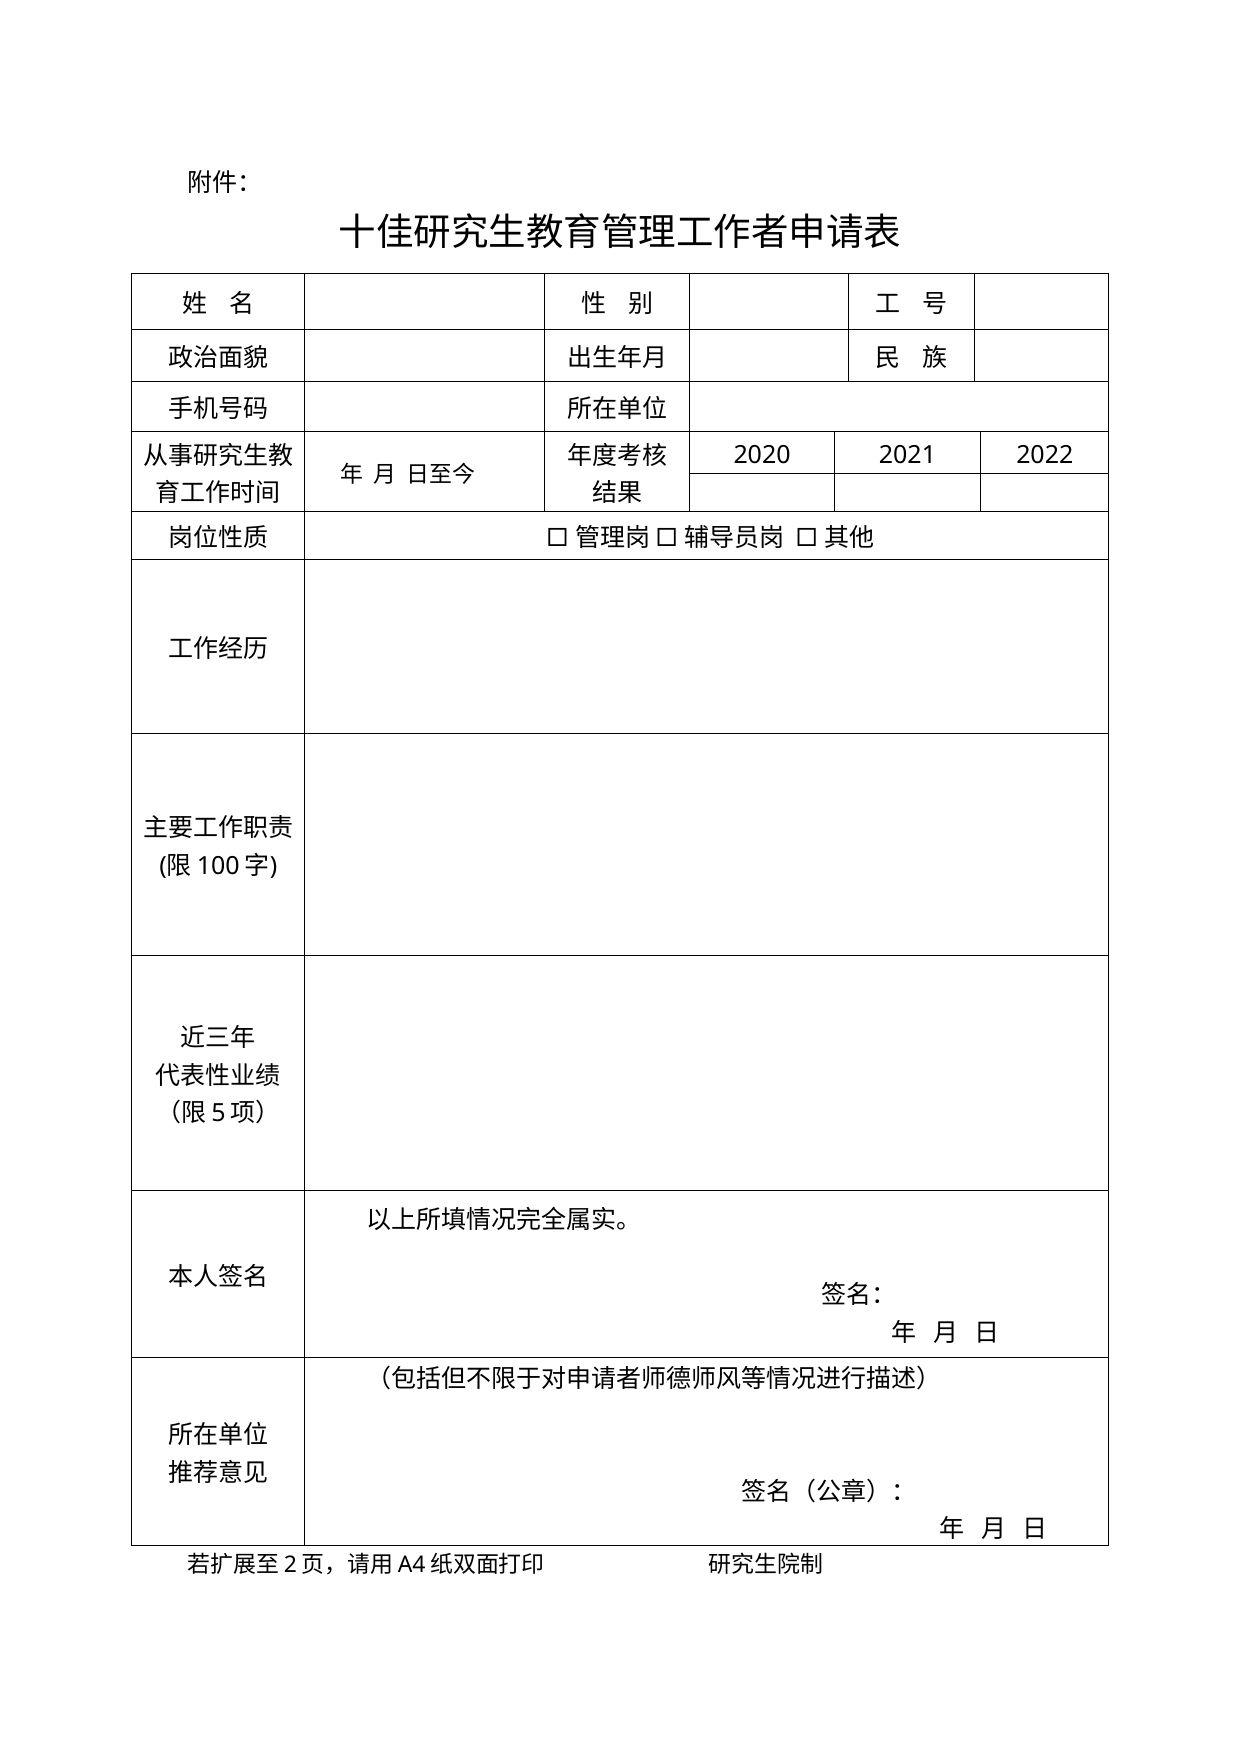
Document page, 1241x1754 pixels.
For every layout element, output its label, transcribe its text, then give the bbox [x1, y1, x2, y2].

table_header 性 别 [545, 274, 689, 329]
table_cell 从事研究生教育工作时间 [132, 432, 304, 511]
table_cell [690, 474, 834, 511]
table_cell 所在单位 [545, 382, 689, 431]
table_header [975, 274, 1108, 329]
table_cell 工作经历 [132, 560, 304, 733]
table_cell [305, 382, 544, 431]
table_cell [975, 330, 1108, 381]
table_cell [305, 560, 1108, 733]
table_cell [305, 956, 1108, 1190]
table_cell [835, 474, 980, 511]
table_cell 民 族 [849, 330, 974, 381]
table_cell 所在单位 推荐意见 [132, 1358, 304, 1545]
table_cell 2020 [690, 432, 834, 473]
table_cell 2022 [981, 432, 1108, 473]
table_cell [690, 382, 1108, 431]
table_cell 出生年月 [545, 330, 689, 381]
table_cell （包括但不限于对申请者师德师风等情况进行描述） 签名（公章）： 年 月 日 [305, 1358, 1108, 1545]
table_cell [305, 734, 1108, 954]
table_cell [690, 330, 848, 381]
table_cell 管理岗 辅导员岗 其他 [305, 512, 1108, 558]
table_cell 2021 [835, 432, 980, 473]
table_cell 年 月 日至今 [305, 432, 544, 511]
table_cell [305, 330, 544, 381]
table_cell 岗位性质 [132, 512, 304, 558]
table_header 工 号 [849, 274, 974, 329]
table_cell [981, 474, 1108, 511]
table_cell 主要工作职责(限100字) [132, 734, 304, 954]
table_cell 手机号码 [132, 382, 304, 431]
table_header 姓 名 [132, 274, 304, 329]
text 若扩展至2页，请用A4纸双面打印 研究生院制 [187, 1546, 1053, 1579]
table_cell 年度考核 结果 [545, 432, 689, 511]
table_cell 本人签名 [132, 1191, 304, 1357]
table_header [690, 274, 848, 329]
table_cell 近三年 代表性业绩 （限5项） [132, 956, 304, 1190]
text 附件： [187, 162, 1053, 198]
table_cell 以上所填情况完全属实。 签名： 年 月 日 [305, 1191, 1108, 1357]
text 十佳研究生教育管理工作者申请表 [187, 198, 1053, 257]
table_header [305, 274, 544, 329]
table_cell 政治面貌 [132, 330, 304, 381]
